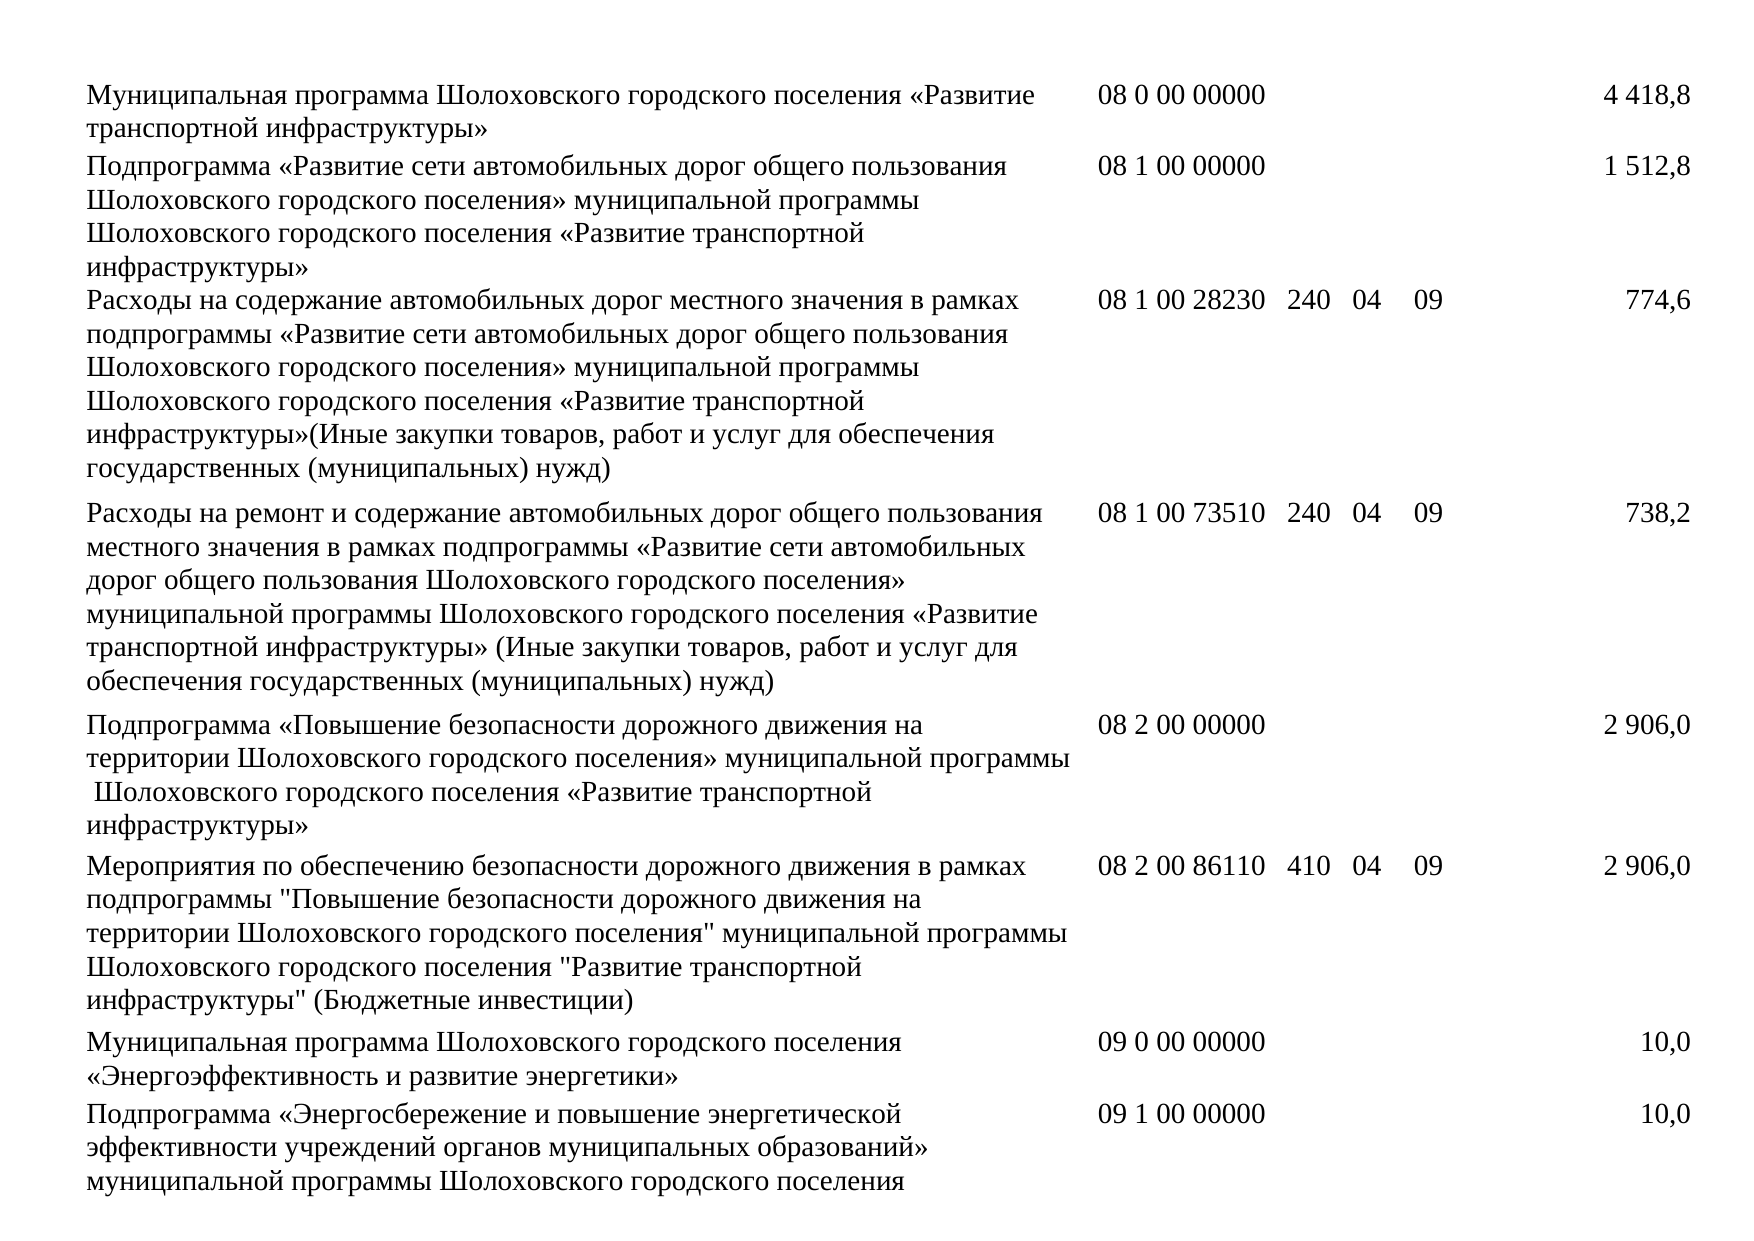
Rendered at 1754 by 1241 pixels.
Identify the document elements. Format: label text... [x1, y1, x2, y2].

text территории Шолоховского городского поселения" муниципальной программы [77, 915, 1701, 949]
text транспортной инфраструктуры» (Иные закупки товаров, работ и услуг для [77, 629, 1701, 663]
text Шолоховского городского поселения «Развитие транспортной [77, 215, 1701, 249]
text обеспечения государственных (муниципальных) нужд) [77, 663, 1701, 697]
text муниципальной программы Шолоховского городского поселения «Развитие [77, 596, 1701, 629]
text транспортной инфраструктуры» [77, 110, 1701, 144]
text Подпрограмма «Энергосбережение и повышение энергетической 09 1 00 00000 10,0 [77, 1096, 1701, 1129]
text дорог общего пользования Шолоховского городского поселения» [77, 562, 1701, 596]
text территории Шолоховского городского поселения» муниципальной программы [77, 740, 1701, 774]
text Шолоховского городского поселения «Развитие транспортной [77, 383, 1701, 417]
text инфраструктуры» [77, 249, 1701, 282]
text Шолоховского городского поселения» муниципальной программы [77, 182, 1701, 215]
text подпрограммы «Развитие сети автомобильных дорог общего пользования [77, 316, 1701, 349]
text эффективности учреждений органов муниципальных образований» [77, 1129, 1701, 1163]
text инфраструктуры»(Иные закупки товаров, работ и услуг для обеспечения [77, 417, 1701, 450]
text подпрограммы "Повышение безопасности дорожного движения на [77, 882, 1701, 915]
text Мероприятия по обеспечению безопасности дорожного движения в рамках 08 2 00 86110 410 04 09 2 906,0 [77, 848, 1701, 882]
text местного значения в рамках подпрограммы «Развитие сети автомобильных [77, 529, 1701, 562]
text государственных (муниципальных) нужд) [77, 450, 1701, 484]
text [77, 1058, 1701, 1092]
text инфраструктуры" (Бюджетные инвестиции) [77, 982, 1701, 1016]
text Расходы на ремонт и содержание автомобильных дорог общего пользования 08 1 00 73510 240 04 09 738,2 [77, 495, 1701, 529]
text Шолоховского городского поселения «Развитие транспортной [77, 774, 1701, 807]
text инфраструктуры» [77, 807, 1701, 841]
text Расходы на содержание автомобильных дорог местного значения в рамках 08 1 00 28230 240 04 09 774,6 [77, 282, 1701, 316]
text муниципальной программы Шолоховского городского поселения [77, 1163, 1701, 1197]
text Подпрограмма «Повышение безопасности дорожного движения на 08 2 00 00000 2 906,0 [77, 707, 1701, 740]
text Подпрограмма «Развитие сети автомобильных дорог общего пользования 08 1 00 00000 1 512,8 [77, 148, 1701, 182]
text Муниципальная программа Шолоховского городского поселения 09 0 00 00000 10,0 [77, 1024, 1701, 1058]
text Шолоховского городского поселения "Развитие транспортной [77, 949, 1701, 982]
text Муниципальная программа Шолоховского городского поселения «Развитие 08 0 00 00000 4 418,8 [77, 77, 1701, 110]
text Шолоховского городского поселения» муниципальной программы [77, 349, 1701, 383]
